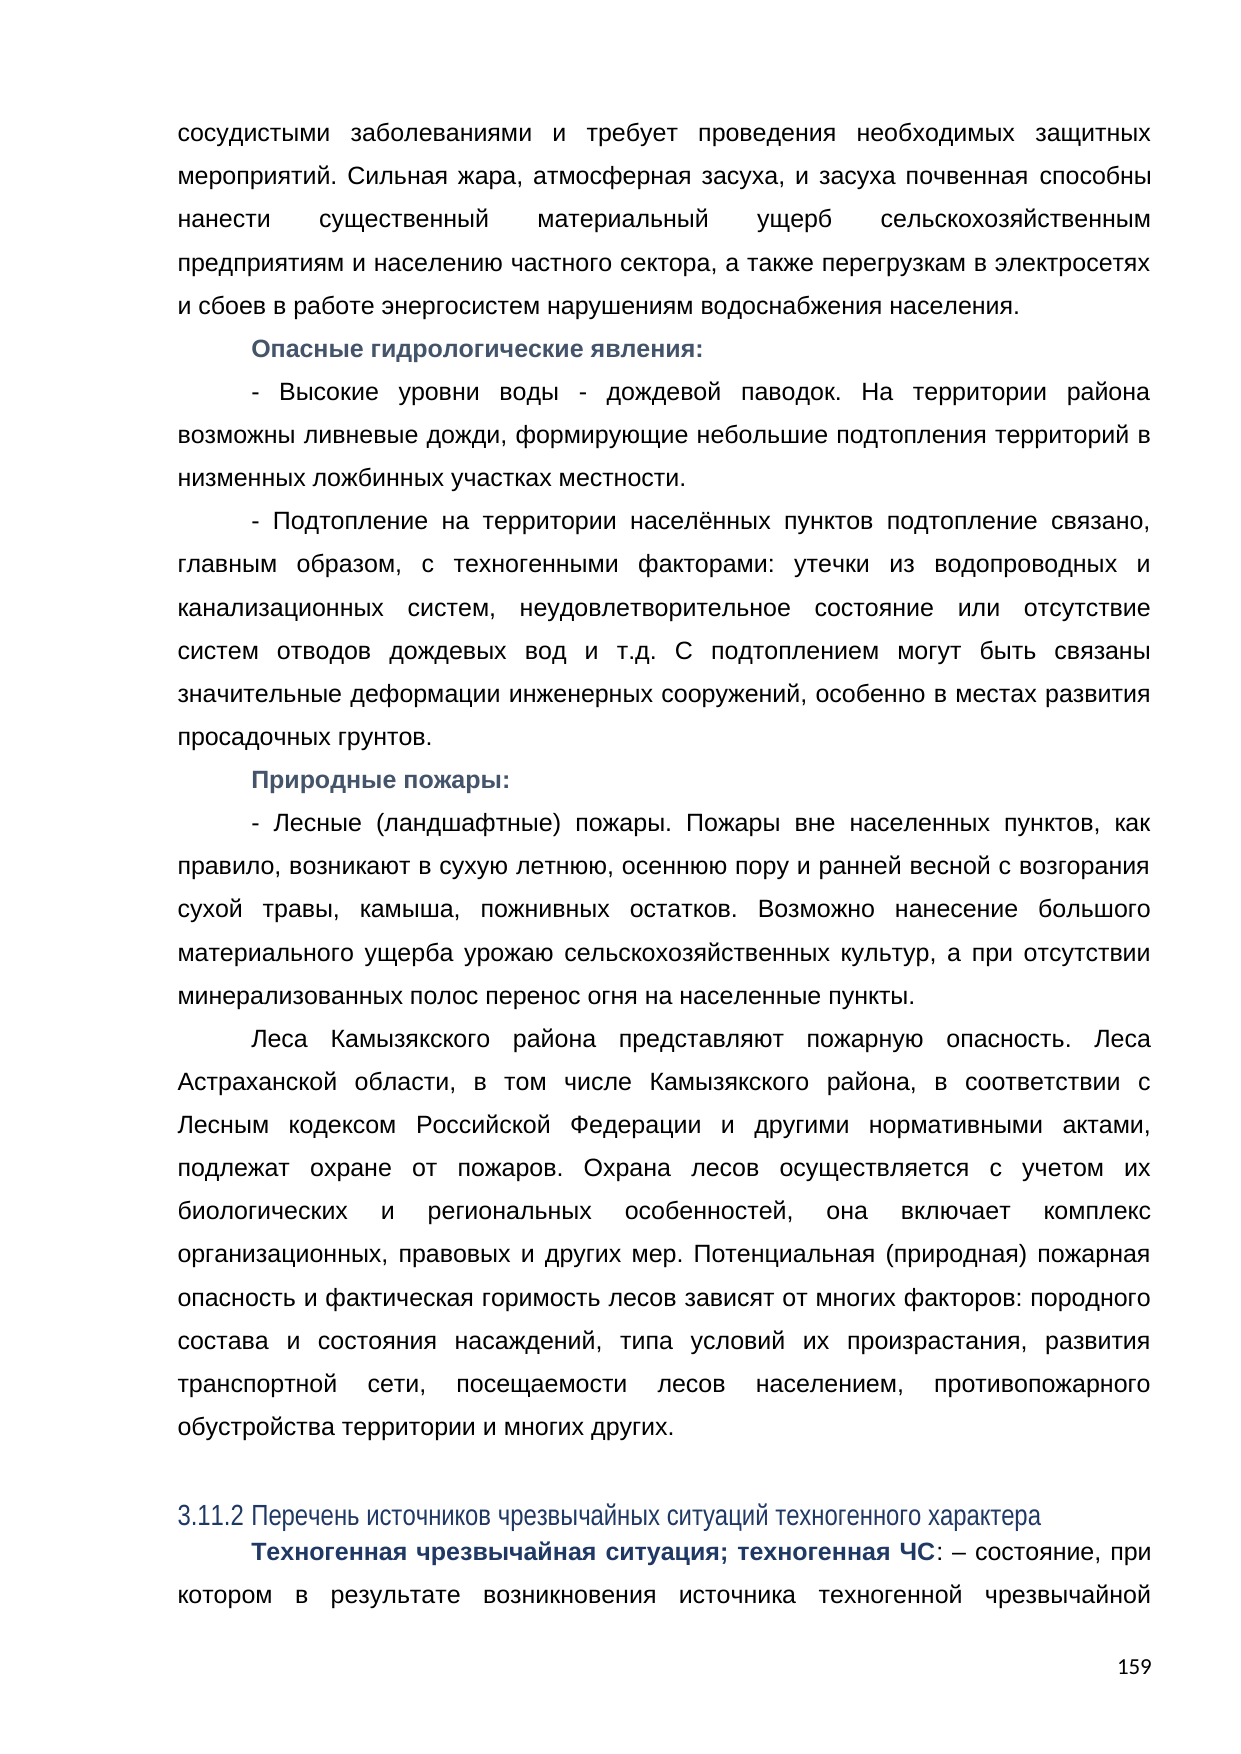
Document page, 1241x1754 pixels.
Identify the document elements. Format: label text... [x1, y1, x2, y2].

text Природные пожары: [177, 765, 1152, 794]
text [177, 118, 1152, 319]
text 3.11.2 Перечень источников чрезвычайных ситуаций техногенного характера [177, 1498, 1152, 1532]
text - Лесные (ландшафтные) пожары. Пожары вне населенных пунктов, как правило, возникают в сухую летнюю, осеннюю пору и ранней весной с возгорания сухой травы, камыша, пожнивных остатков. Возможно нанесение большого материального ущерба урожаю сельскохозяйственных культур, а при отсутствии минерализованных полос перенос огня на населенные пункты. [177, 808, 1152, 1009]
text Опасные гидрологические явления: [177, 334, 1152, 362]
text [177, 1537, 1152, 1608]
text - Подтопление на территории населённых пунктов подтопление связано, главным образом, с техногенными факторами: утечки из водопроводных и канализационных систем, неудовлетворительное состояние или отсутствие систем отводов дождевых вод и т.д. С подтоплением могут быть связаны значительные деформации инженерных сооружений, особенно в местах развития просадочных грунтов. [177, 506, 1152, 751]
text Леса Камызякского района представляют пожарную опасность. Леса Астраханской области, в том числе Камызякского района, в соответствии с Лесным кодексом Российской Федерации и другими нормативными актами, подлежат охране от пожаров. Охрана лесов осуществляется с учетом их биологических и региональных особенностей, она включает комплекс организационных, правовых и других мер. Потенциальная (природная) пожарная опасность и фактическая горимость лесов зависят от многих факторов: породного состава и состояния насаждений, типа условий их произрастания, развития транспортной сети, посещаемости лесов населением, противопожарного обустройства территории и многих других. [177, 1024, 1152, 1441]
text - Высокие уровни воды - дождевой паводок. На территории района возможны ливневые дожди, формирующие небольшие подтопления территорий в низменных ложбинных участках местности. [177, 377, 1152, 492]
